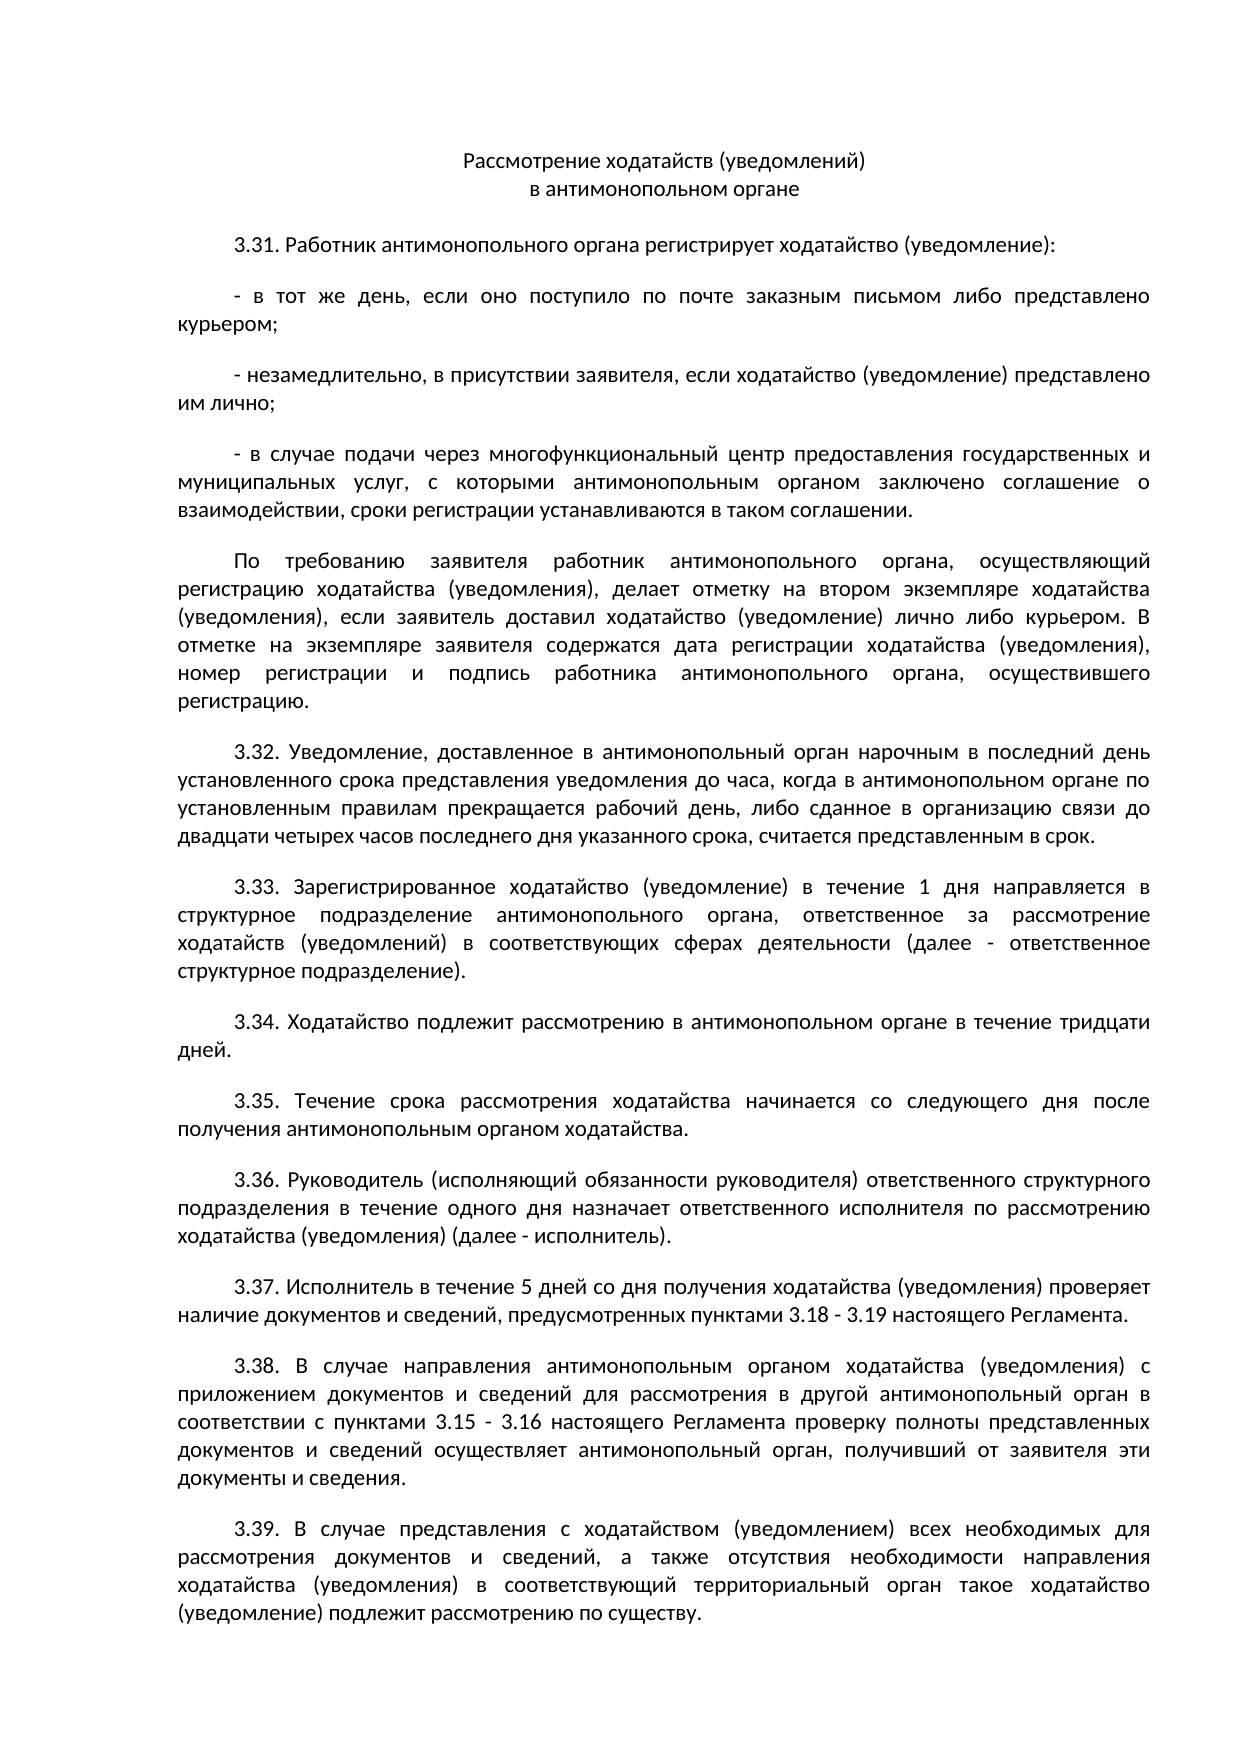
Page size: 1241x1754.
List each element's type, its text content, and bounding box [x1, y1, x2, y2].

text в антимонопольном органе [177, 174, 1152, 202]
text 3.37. Исполнитель в течение 5 дней со дня получения ходатайства (уведомления) проверяет наличие документов и сведений, предусмотренных пунктами 3.18 - 3.19 настоящего Регламента. [177, 1272, 1152, 1328]
text По требованию заявителя работник антимонопольного органа, осуществляющий регистрацию ходатайства (уведомления), делает отметку на втором экземпляре ходатайства (уведомления), если заявитель доставил ходатайство (уведомление) лично либо курьером. В отметке на экземпляре заявителя содержатся дата регистрации ходатайства (уведомления), номер регистрации и подпись работника антимонопольного органа, осуществившего регистрацию. [177, 546, 1152, 714]
text - в тот же день, если оно поступило по почте заказным письмом либо представлено курьером; [177, 281, 1152, 337]
text - в случае подачи через многофункциональный центр предоставления государственных и муниципальных услуг, с которыми антимонопольным органом заключено соглашение о взаимодействии, сроки регистрации устанавливаются в таком соглашении. [177, 439, 1152, 523]
text 3.34. Ходатайство подлежит рассмотрению в антимонопольном органе в течение тридцати дней. [177, 1007, 1152, 1063]
text 3.35. Течение срока рассмотрения ходатайства начинается со следующего дня после получения антимонопольным органом ходатайства. [177, 1086, 1152, 1142]
text 3.32. Уведомление, доставленное в антимонопольный орган нарочным в последний день установленного срока представления уведомления до часа, когда в антимонопольном органе по установленным правилам прекращается рабочий день, либо сданное в организацию связи до двадцати четырех часов последнего дня указанного срока, считается представленным в срок. [177, 737, 1152, 849]
text 3.33. Зарегистрированное ходатайство (уведомление) в течение 1 дня направляется в структурное подразделение антимонопольного органа, ответственное за рассмотрение ходатайств (уведомлений) в соответствующих сферах деятельности (далее - ответственное структурное подразделение). [177, 872, 1152, 984]
text Рассмотрение ходатайств (уведомлений) [177, 146, 1152, 174]
text 3.36. Руководитель (исполняющий обязанности руководителя) ответственного структурного подразделения в течение одного дня назначает ответственного исполнителя по рассмотрению ходатайства (уведомления) (далее - исполнитель). [177, 1165, 1152, 1249]
text 3.38. В случае направления антимонопольным органом ходатайства (уведомления) с приложением документов и сведений для рассмотрения в другой антимонопольный орган в соответствии с пунктами 3.15 - 3.16 настоящего Регламента проверку полноты представленных документов и сведений осуществляет антимонопольный орган, получивший от заявителя эти документы и сведения. [177, 1351, 1152, 1491]
text - незамедлительно, в присутствии заявителя, если ходатайство (уведомление) представлено им лично; [177, 360, 1152, 416]
text 3.31. Работник антимонопольного органа регистрирует ходатайство (уведомление): [177, 230, 1152, 258]
text 3.39. В случае представления с ходатайством (уведомлением) всех необходимых для рассмотрения документов и сведений, а также отсутствия необходимости направления ходатайства (уведомления) в соответствующий территориальный орган такое ходатайство (уведомление) подлежит рассмотрению по существу. [177, 1514, 1152, 1626]
